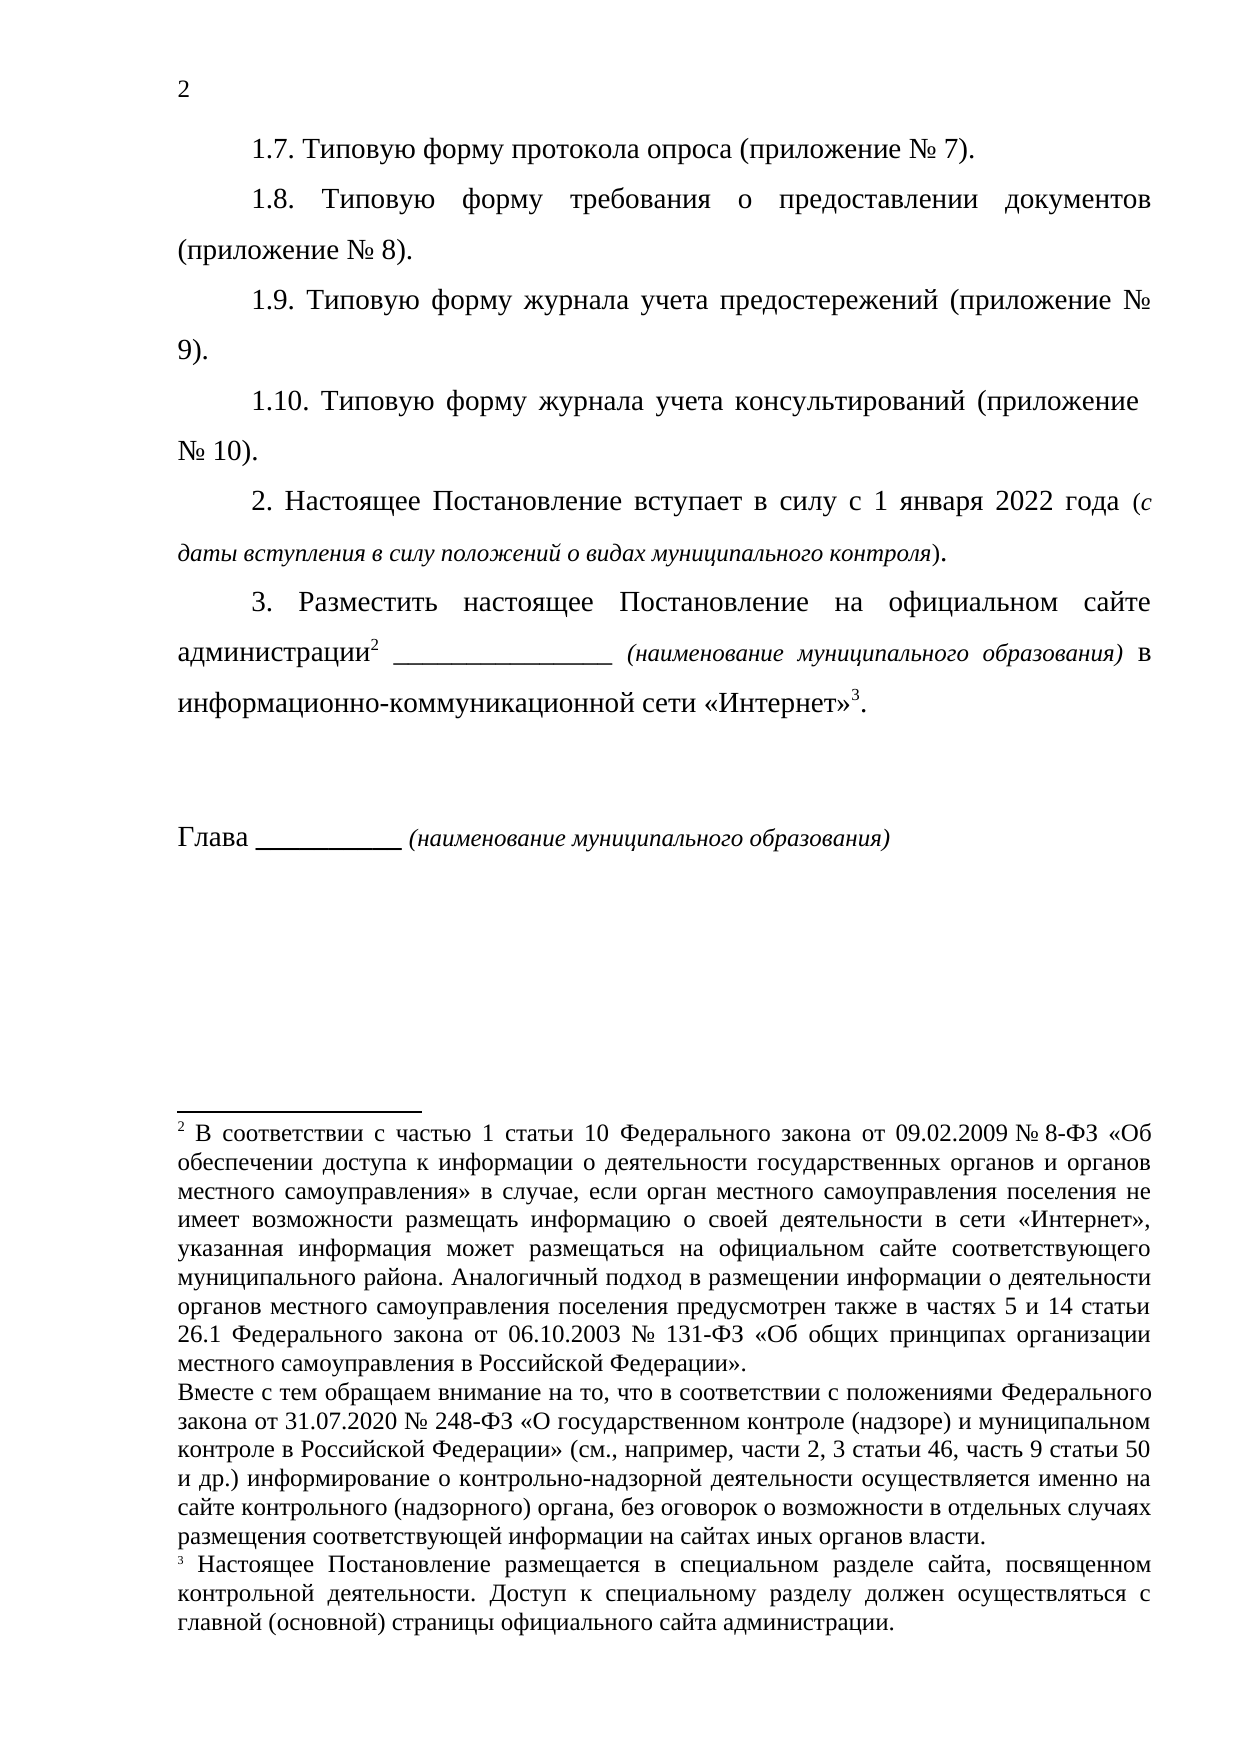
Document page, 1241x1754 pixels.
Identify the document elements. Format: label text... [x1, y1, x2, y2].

text Глава __________ (наименование муниципального образования) [177, 819, 1152, 852]
text 1.9. Типовую форму журнала учета предостережений (приложение № 9). [177, 282, 1152, 366]
text 3. Разместить настоящее Постановление на официальном сайте администрации _______________ (наименование муниципального образования) в информационно-коммуникационной сети «Интернет». [177, 584, 1152, 718]
text 1.7. Типовую форму протокола опроса (приложение № 7). [177, 131, 1152, 165]
text 1.10. Типовую форму журнала учета консультирований (приложение № 10). [177, 383, 1152, 467]
text 2. Настоящее Постановление вступает в силу с 1 января 2022 года (с даты вступления в силу положений о видах муниципального контроля). [177, 483, 1152, 567]
text 1.8. Типовую форму требования о предоставлении документов (приложение № 8). [177, 182, 1152, 265]
